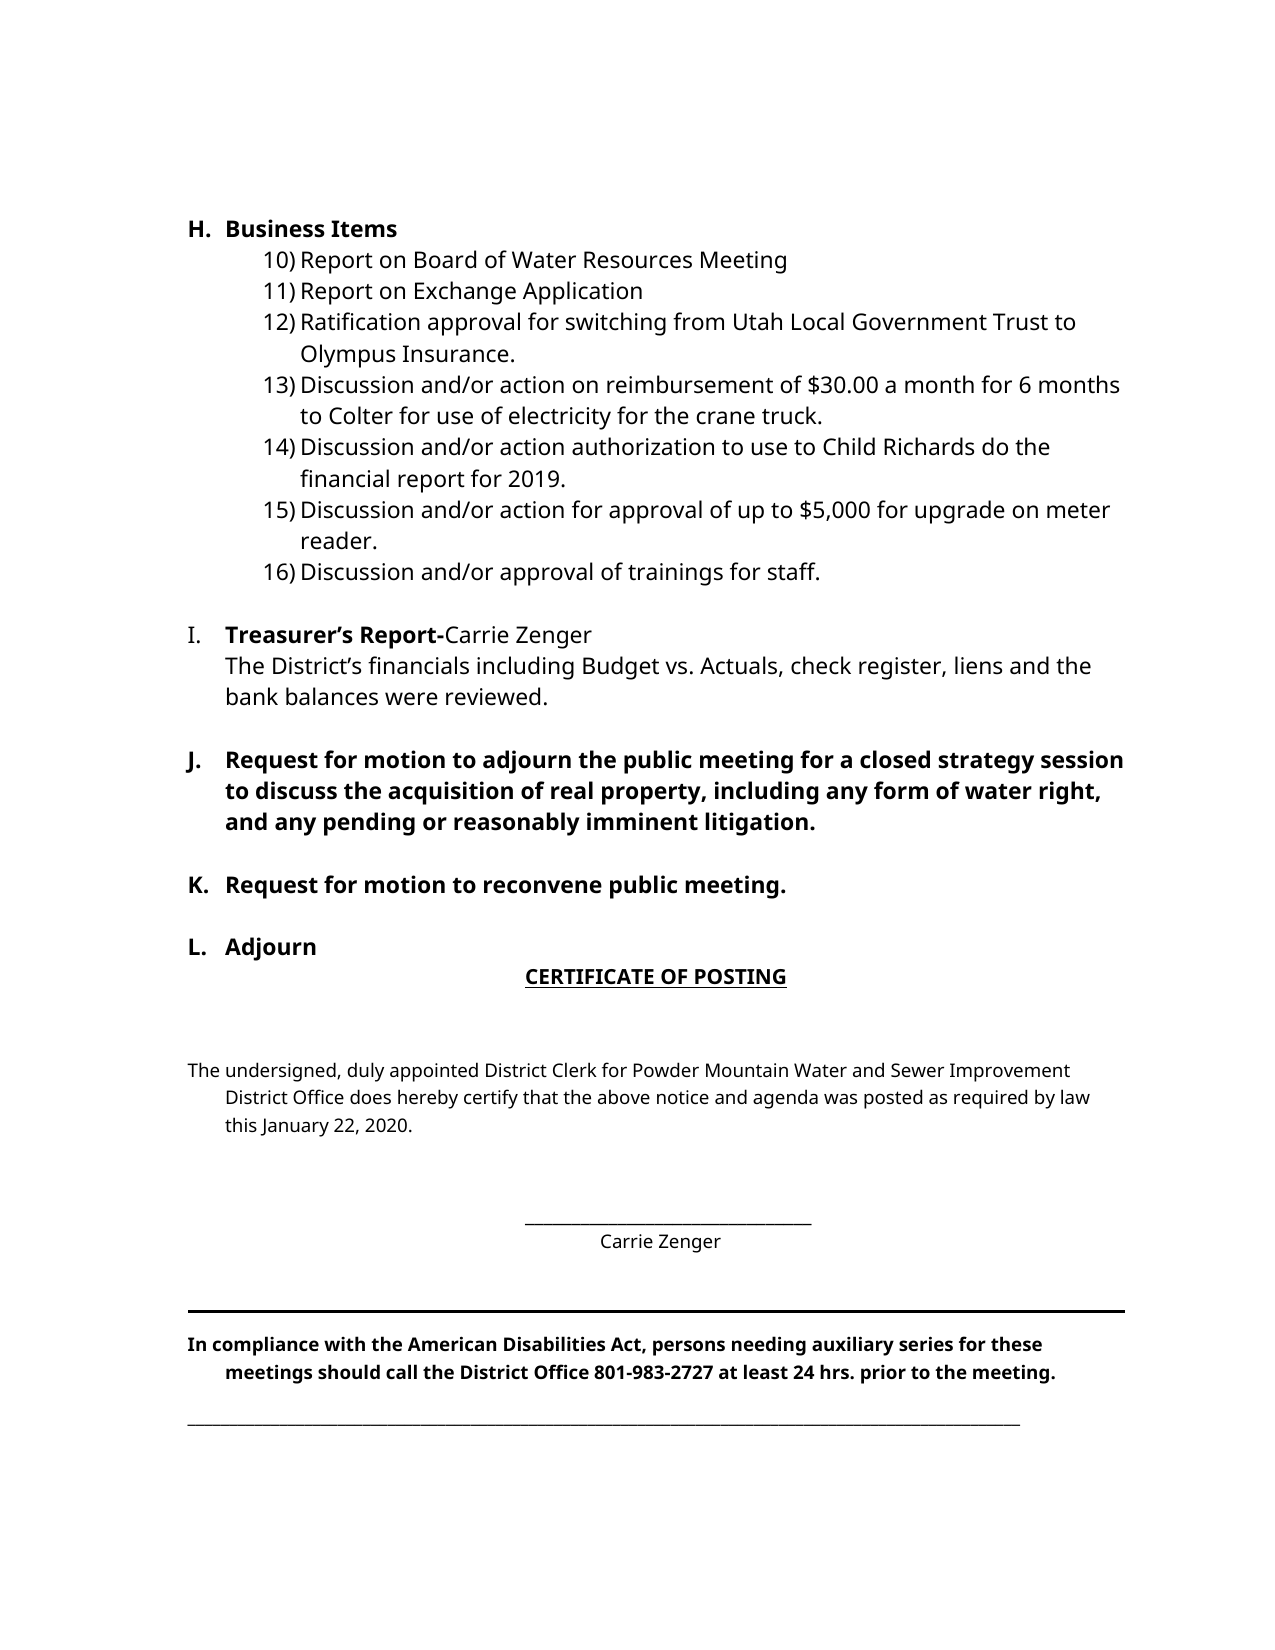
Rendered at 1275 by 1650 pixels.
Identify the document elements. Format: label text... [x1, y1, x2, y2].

text ____________________________________________________________________________________________________ [187, 1403, 1125, 1429]
list Discussion and/or approval of trainings for staff. [262, 556, 1125, 587]
list Report on Board of Water Resources Meeting [262, 244, 1125, 275]
list Business Items [187, 212, 1125, 244]
text _______________________________ [150, 1200, 1125, 1229]
list Discussion and/or action on reimbursement of $30.00 a month for 6 months to Colter for use of electricity for the crane truck. [262, 369, 1125, 431]
list Treasurer’s Report-Carrie Zenger [187, 619, 1125, 650]
list Request for motion to reconvene public meeting. [187, 869, 1125, 900]
list Request for motion to adjourn the public meeting for a closed strategy session to discuss the acquisition of real property, including any form of water right, and any pending or reasonably imminent litigation. [187, 744, 1125, 837]
list Discussion and/or action authorization to use to Child Richards do the financial report for 2019. [262, 431, 1125, 494]
text CERTIFICATE OF POSTING [450, 962, 1125, 991]
list Ratification approval for switching from Utah Local Government Trust to Olympus Insurance. [262, 306, 1125, 369]
list Discussion and/or action for approval of up to $5,000 for upgrade on meter reader. [262, 494, 1125, 556]
text The District’s financials including Budget vs. Actuals, check register, liens and the bank balances were reviewed. [225, 650, 1125, 712]
text Carrie Zenger [150, 1229, 1125, 1254]
list Report on Exchange Application [262, 275, 1125, 306]
text The undersigned, duly appointed District Clerk for Powder Mountain Water and Sewer Improvement District Office does hereby certify that the above notice and agenda was posted as required by law this January 22, 2020. [187, 1057, 1125, 1138]
text In compliance with the American Disabilities Act, persons needing auxiliary series for these meetings should call the District Office 801-983-2727 at least 24 hrs. prior to the meeting. [187, 1332, 1125, 1385]
list Adjourn [187, 931, 1125, 962]
